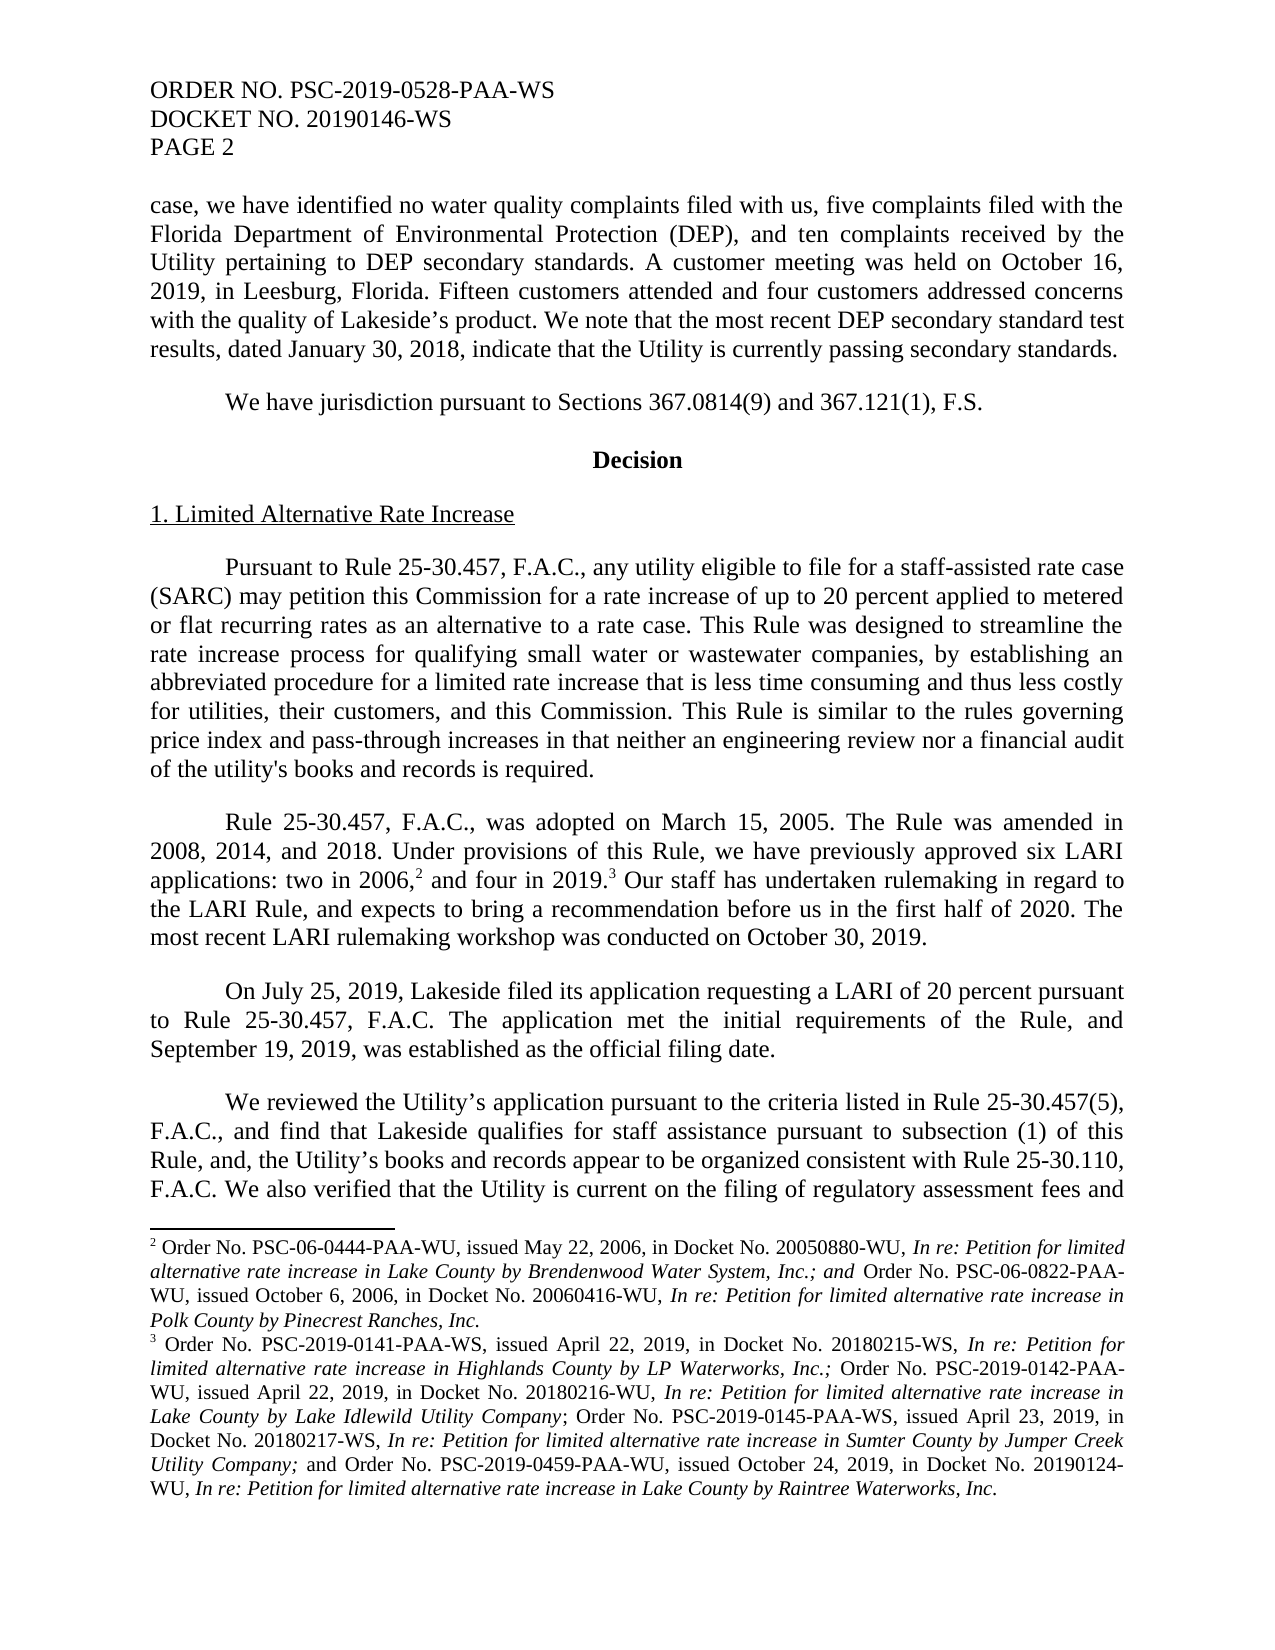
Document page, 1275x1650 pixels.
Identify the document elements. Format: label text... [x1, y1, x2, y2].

text We have jurisdiction pursuant to Sections 367.0814(9) and 367.121(1), F.S. [150, 387, 1125, 416]
text Rule 25-30.457, F.A.C., was adopted on March 15, 2005. The Rule was amended in 2008, 2014, and 2018. Under provisions of this Rule, we have previously approved six LARI applications: two in 2006, and four in 2019. Our staff has undertaken rulemaking in regard to the LARI Rule, and expects to bring a recommendation before us in the first half of 2020. The most recent LARI rulemaking workshop was conducted on October 30, 2019. [150, 807, 1125, 951]
text Decision [150, 445, 1125, 474]
text On July 25, 2019, Lakeside filed its application requesting a LARI of 20 percent pursuant to Rule 25-30.457, F.A.C. The application met the initial requirements of the Rule, and September 19, 2019, was established as the official filing date. [150, 976, 1125, 1062]
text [150, 190, 1125, 362]
text 1. Limited Alternative Rate Increase [150, 499, 1125, 527]
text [150, 1087, 1125, 1202]
text Pursuant to Rule 25-30.457, F.A.C., any utility eligible to file for a staff-assisted rate case (SARC) may petition this Commission for a rate increase of up to 20 percent applied to metered or flat recurring rates as an alternative to a rate case. This Rule was designed to streamline the rate increase process for qualifying small water or wastewater companies, by establishing an abbreviated procedure for a limited rate increase that is less time consuming and thus less costly for utilities, their customers, and this Commission. This Rule is similar to the rules governing price index and pass-through increases in that neither an engineering review nor a financial audit of the utility's books and records is required. [150, 552, 1125, 782]
